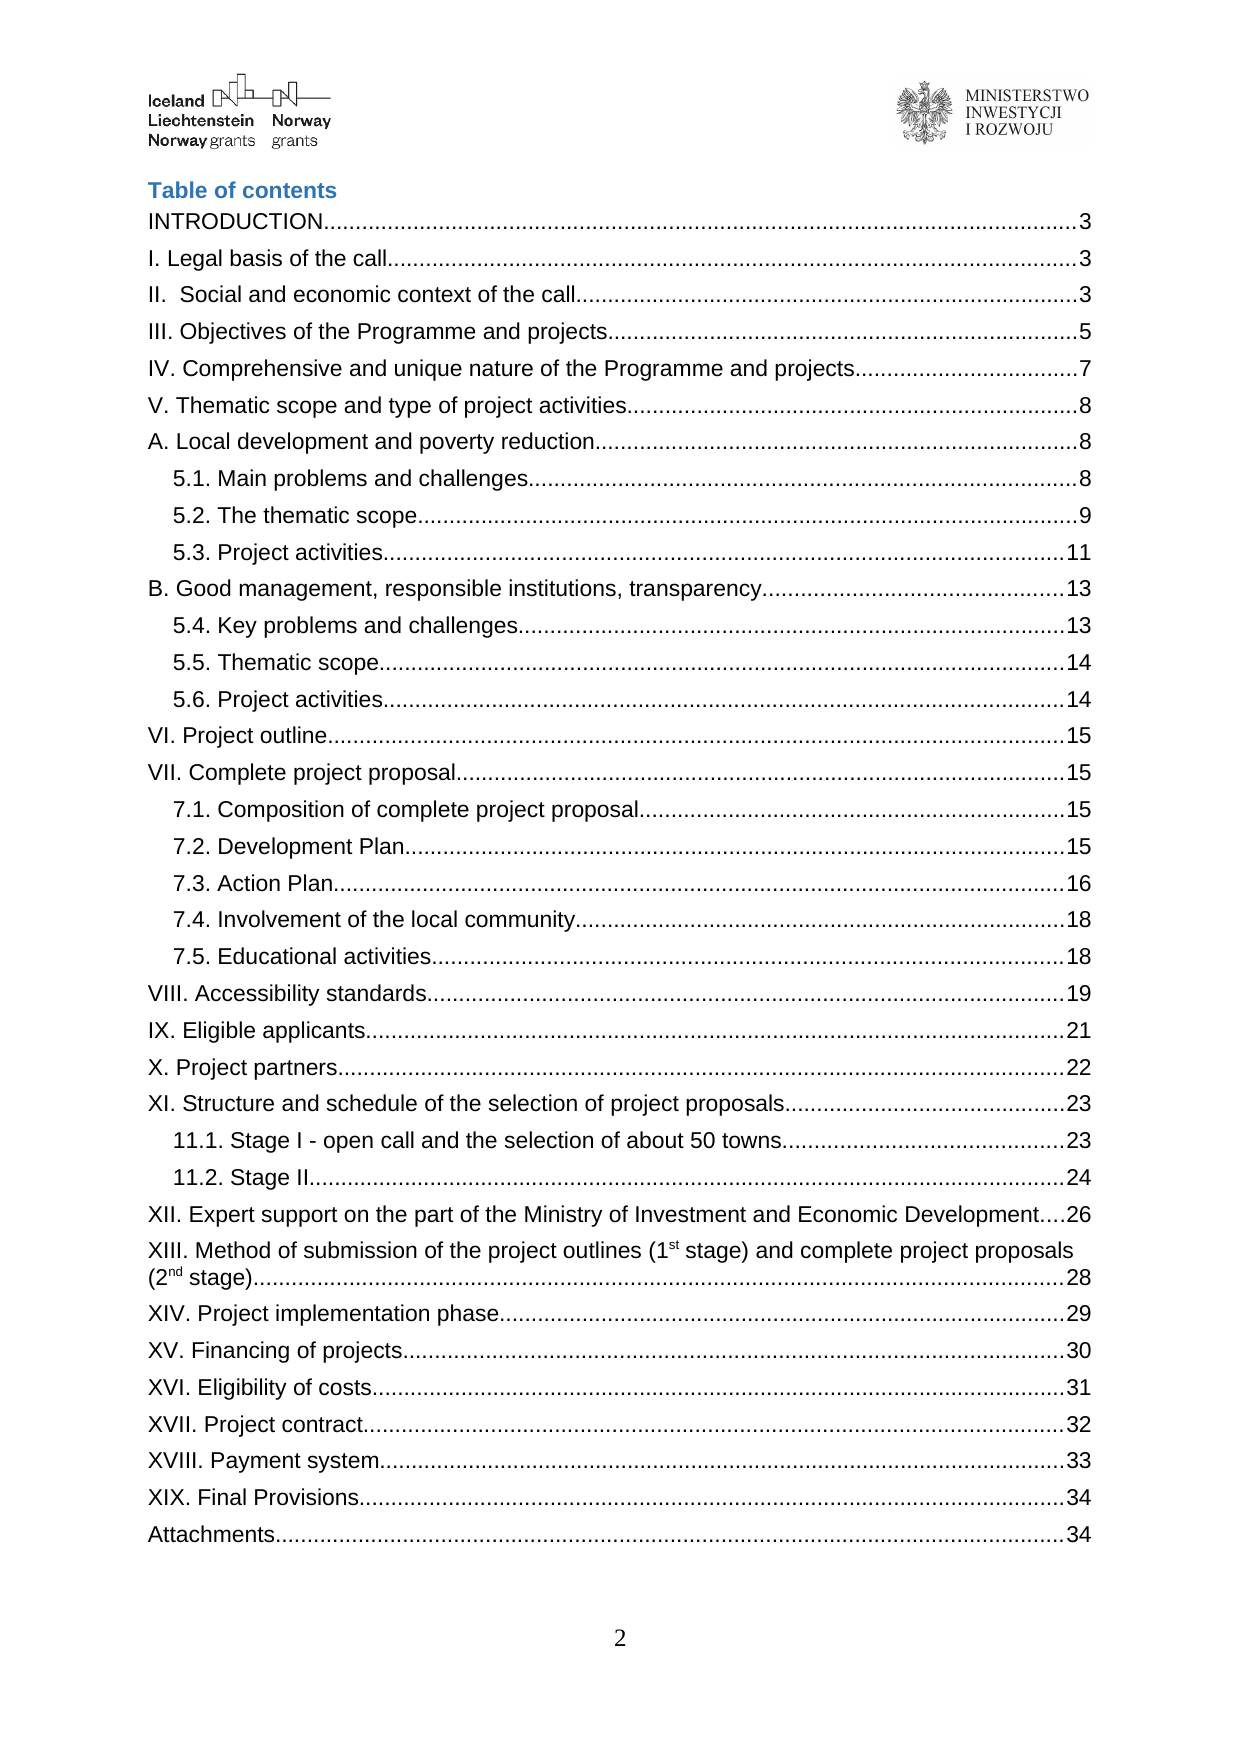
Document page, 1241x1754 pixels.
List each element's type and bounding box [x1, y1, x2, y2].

picture [147, 73, 331, 149]
picture [891, 78, 1093, 149]
